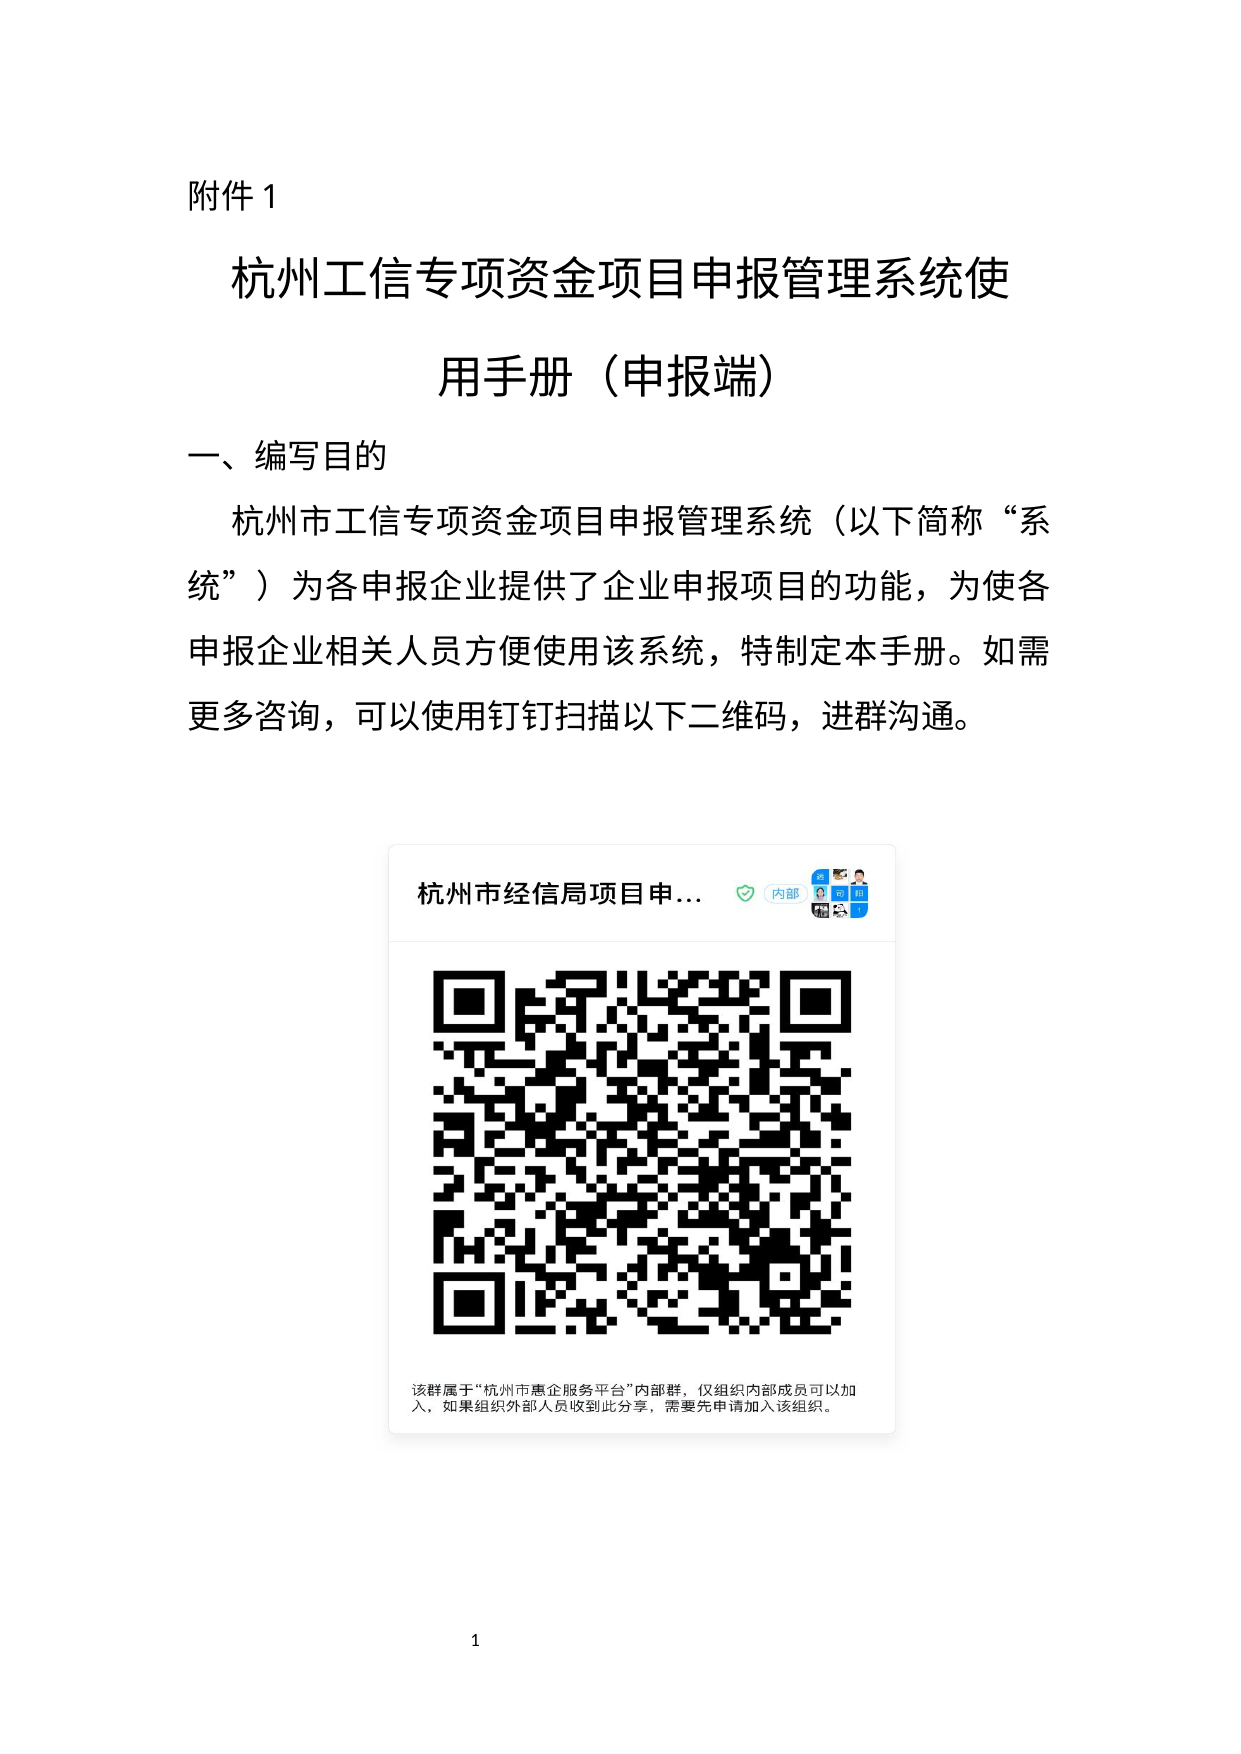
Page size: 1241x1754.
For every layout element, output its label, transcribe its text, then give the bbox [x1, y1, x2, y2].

text 附件1 [187, 162, 1053, 227]
text 用手册（申报端） [187, 324, 1053, 422]
text 杭州市工信专项资金项目申报管理系统（以下简称“系统”）为各申报企业提供了企业申报项目的功能，为使各申报企业相关人员方便使用该系统，特制定本手册。如需更多咨询，可以使用钉钉扫描以下二维码，进群沟通。 [187, 487, 1053, 747]
picture [350, 812, 934, 1467]
text 杭州工信专项资金项目申报管理系统使 [187, 227, 1053, 324]
text 一、编写目的 [187, 422, 1053, 487]
